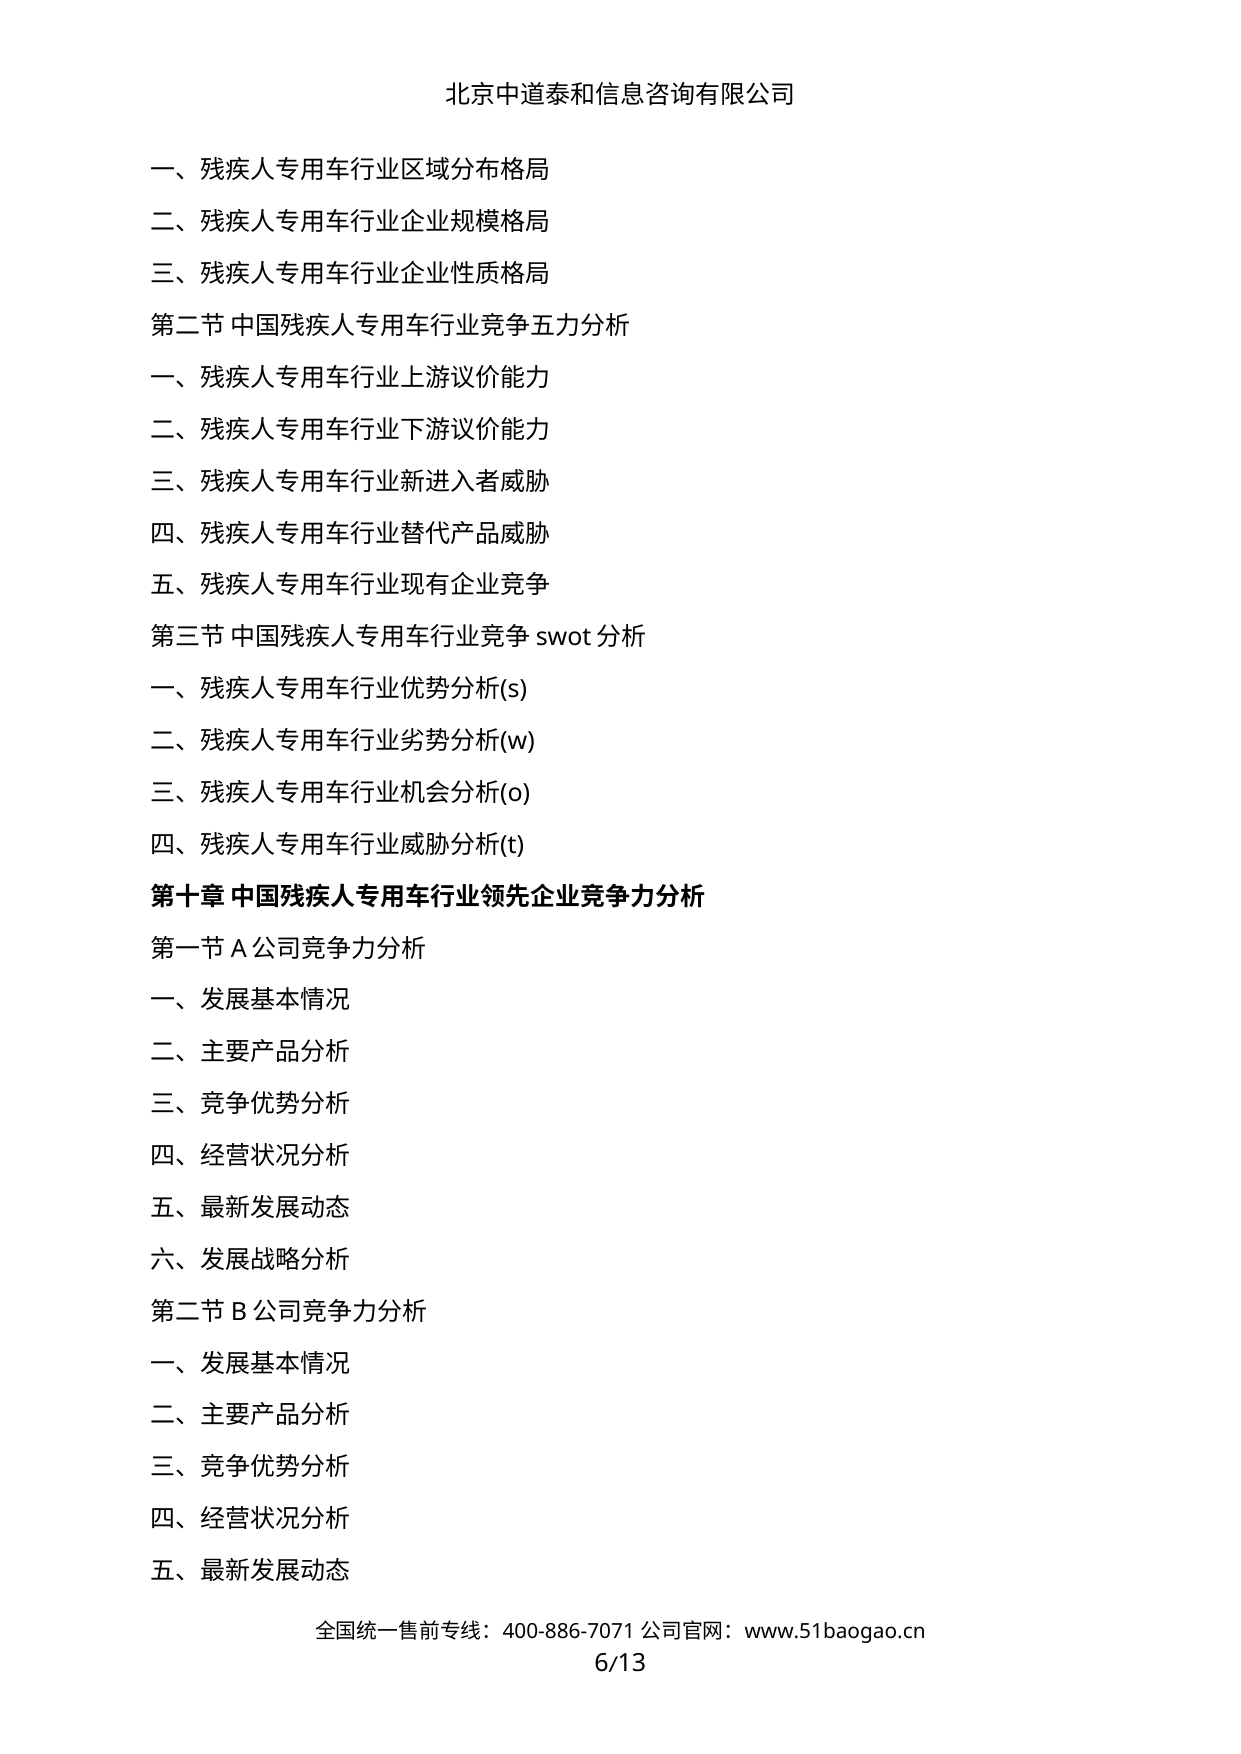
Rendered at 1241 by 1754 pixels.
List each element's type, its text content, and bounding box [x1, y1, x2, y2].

text 二、主要产品分析 [150, 1395, 1090, 1431]
text 四、经营状况分析 [150, 1499, 1090, 1535]
text 二、残疾人专用车行业劣势分析(w) [150, 721, 1090, 757]
text 二、残疾人专用车行业下游议价能力 [150, 409, 1090, 446]
text 第二节 中国残疾人专用车行业竞争五力分析 [150, 306, 1090, 342]
text 一、残疾人专用车行业区域分布格局 [150, 150, 1090, 186]
text 第十章 中国残疾人专用车行业领先企业竞争力分析 [150, 876, 1090, 912]
text 一、发展基本情况 [150, 1343, 1090, 1379]
text 第三节 中国残疾人专用车行业竞争swot分析 [150, 617, 1090, 653]
text 六、发展战略分析 [150, 1239, 1090, 1276]
text 四、经营状况分析 [150, 1136, 1090, 1172]
text 一、残疾人专用车行业上游议价能力 [150, 357, 1090, 394]
text 三、残疾人专用车行业新进入者威胁 [150, 461, 1090, 497]
text 四、残疾人专用车行业替代产品威胁 [150, 513, 1090, 549]
text 第一节 A公司竞争力分析 [150, 928, 1090, 964]
text 三、竞争优势分析 [150, 1084, 1090, 1120]
text 第二节 B公司竞争力分析 [150, 1291, 1090, 1327]
text 五、最新发展动态 [150, 1551, 1090, 1587]
text 二、主要产品分析 [150, 1032, 1090, 1068]
text 二、残疾人专用车行业企业规模格局 [150, 202, 1090, 238]
text 三、残疾人专用车行业企业性质格局 [150, 254, 1090, 290]
text 三、残疾人专用车行业机会分析(o) [150, 772, 1090, 809]
text 一、发展基本情况 [150, 980, 1090, 1016]
text 五、残疾人专用车行业现有企业竞争 [150, 565, 1090, 601]
text 三、竞争优势分析 [150, 1447, 1090, 1483]
text 四、残疾人专用车行业威胁分析(t) [150, 824, 1090, 861]
text 一、残疾人专用车行业优势分析(s) [150, 669, 1090, 705]
text 五、最新发展动态 [150, 1187, 1090, 1224]
